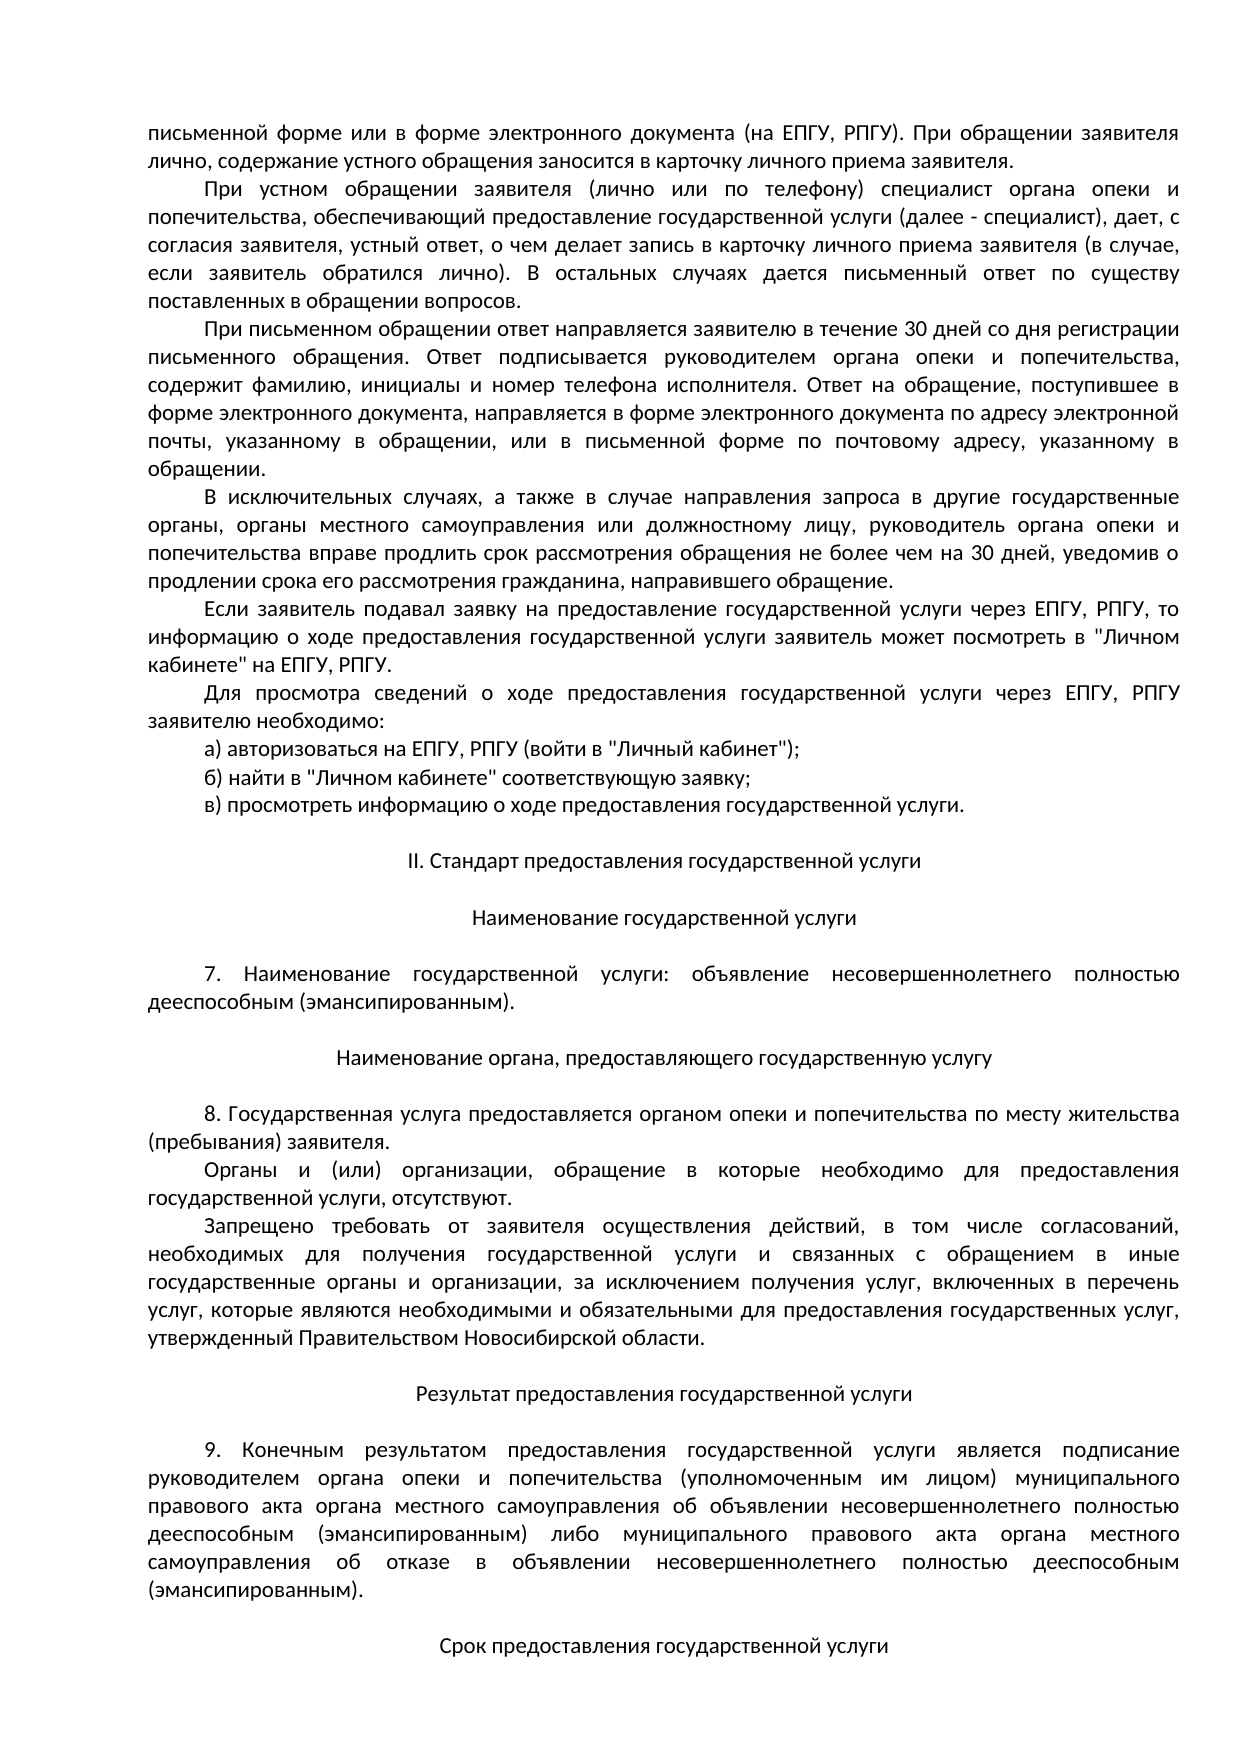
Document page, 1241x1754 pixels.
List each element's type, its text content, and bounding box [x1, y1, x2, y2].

text а) авторизоваться на ЕПГУ, РПГУ (войти в "Личный кабинет"); [148, 734, 1181, 763]
text 8. Государственная услуга предоставляется органом опеки и попечительства по месту жительства (пребывания) заявителя. [148, 1099, 1181, 1155]
text В исключительных случаях, а также в случае направления запроса в другие государственные органы, органы местного самоуправления или должностному лицу, руководитель органа опеки и попечительства вправе продлить срок рассмотрения обращения не более чем на 30 дней, уведомив о продлении срока его рассмотрения гражданина, направившего обращение. [148, 482, 1181, 594]
text Срок предоставления государственной услуги [148, 1631, 1181, 1659]
text Органы и (или) организации, обращение в которые необходимо для предоставления государственной услуги, отсутствуют. [148, 1155, 1181, 1211]
text II. Стандарт предоставления государственной услуги [148, 847, 1181, 875]
text Для просмотра сведений о ходе предоставления государственной услуги через ЕПГУ, РПГУ заявителю необходимо: [148, 678, 1181, 734]
text в) просмотреть информацию о ходе предоставления государственной услуги. [148, 791, 1181, 819]
text Если заявитель подавал заявку на предоставление государственной услуги через ЕПГУ, РПГУ, то информацию о ходе предоставления государственной услуги заявитель может посмотреть в "Личном кабинете" на ЕПГУ, РПГУ. [148, 594, 1181, 678]
text 7. Наименование государственной услуги: объявление несовершеннолетнего полностью дееспособным (эмансипированным). [148, 959, 1181, 1015]
text Запрещено требовать от заявителя осуществления действий, в том числе согласований, необходимых для получения государственной услуги и связанных с обращением в иные государственные органы и организации, за исключением получения услуг, включенных в перечень услуг, которые являются необходимыми и обязательными для предоставления государственных услуг, утвержденный Правительством Новосибирской области. [148, 1211, 1181, 1351]
text б) найти в "Личном кабинете" соответствующую заявку; [148, 763, 1181, 791]
text При письменном обращении ответ направляется заявителю в течение 30 дней со дня регистрации письменного обращения. Ответ подписывается руководителем органа опеки и попечительства, содержит фамилию, инициалы и номер телефона исполнителя. Ответ на обращение, поступившее в форме электронного документа, направляется в форме электронного документа по адресу электронной почты, указанному в обращении, или в письменной форме по почтовому адресу, указанному в обращении. [148, 314, 1181, 482]
text 9. Конечным результатом предоставления государственной услуги является подписание руководителем органа опеки и попечительства (уполномоченным им лицом) муниципального правового акта органа местного самоуправления об объявлении несовершеннолетнего полностью дееспособным (эмансипированным) либо муниципального правового акта органа местного самоуправления об отказе в объявлении несовершеннолетнего полностью дееспособным (эмансипированным). [148, 1435, 1181, 1603]
text При устном обращении заявителя (лично или по телефону) специалист органа опеки и попечительства, обеспечивающий предоставление государственной услуги (далее - специалист), дает, с согласия заявителя, устный ответ, о чем делает запись в карточку личного приема заявителя (в случае, если заявитель обратился лично). В остальных случаях дается письменный ответ по существу поставленных в обращении вопросов. [148, 174, 1181, 314]
text Наименование органа, предоставляющего государственную услугу [148, 1043, 1181, 1071]
text Наименование государственной услуги [148, 903, 1181, 931]
text Результат предоставления государственной услуги [148, 1379, 1181, 1407]
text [148, 118, 1181, 174]
